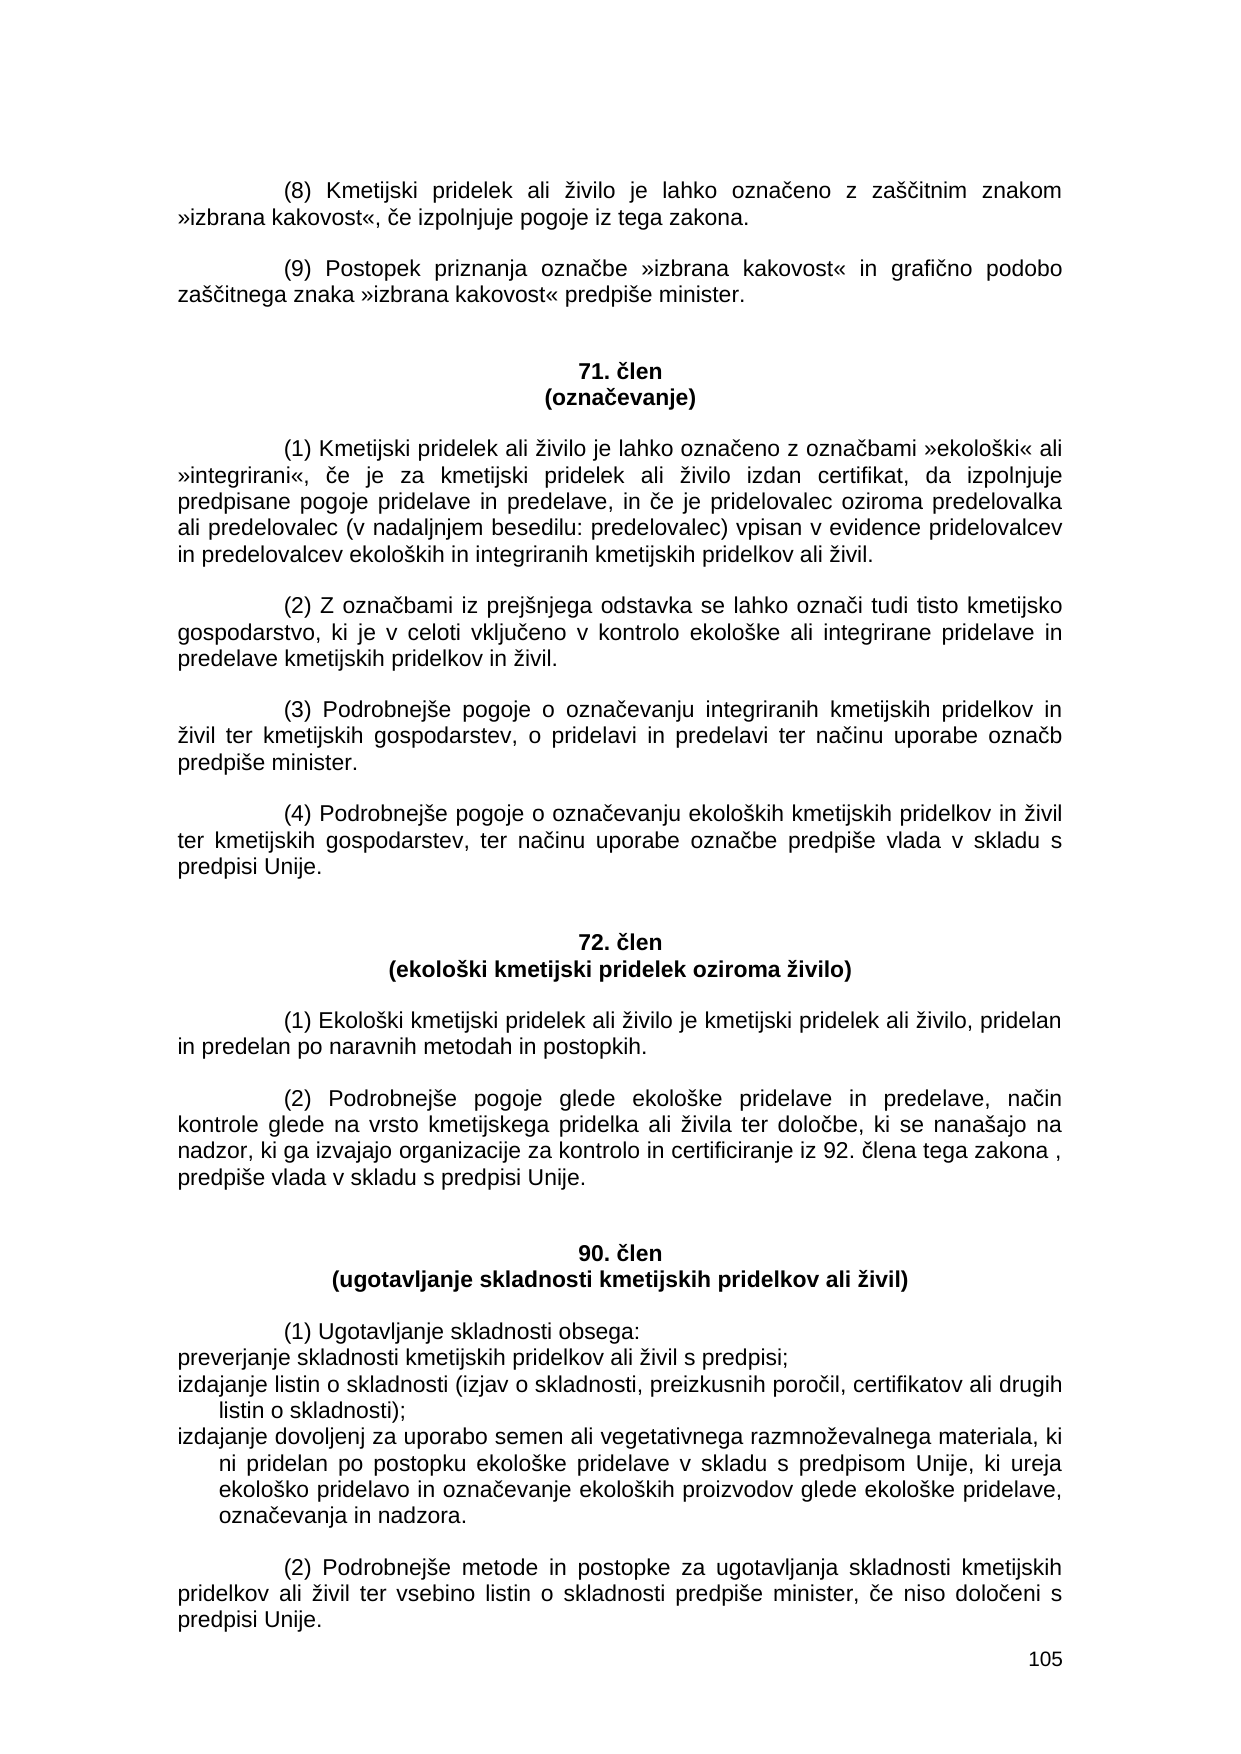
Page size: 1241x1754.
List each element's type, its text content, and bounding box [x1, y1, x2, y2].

text (2) Z označbami iz prejšnjega odstavka se lahko označi tudi tisto kmetijsko gospodarstvo, ki je v celoti vključeno v kontrolo ekološke ali integrirane pridelave in predelave kmetijskih pridelkov in živil. [177, 592, 1063, 671]
text preverjanje skladnosti kmetijskih pridelkov ali živil s predpisi; [177, 1344, 1063, 1371]
text 71. člen [177, 358, 1063, 384]
text (ekološki kmetijski pridelek oziroma živilo) [177, 956, 1063, 982]
text (označevanje) [177, 384, 1063, 410]
text (3) Podrobnejše pogoje o označevanju integriranih kmetijskih pridelkov in živil ter kmetijskih gospodarstev, o pridelavi in predelavi ter načinu uporabe označb predpiše minister. [177, 696, 1063, 775]
text (8) Kmetijski pridelek ali živilo je lahko označeno z zaščitnim znakom »izbrana kakovost«, če izpolnjuje pogoje iz tega zakona. [177, 177, 1063, 230]
text (1) Kmetijski pridelek ali živilo je lahko označeno z označbami »ekološki« ali »integrirani«, če je za kmetijski pridelek ali živilo izdan certifikat, da izpolnjuje predpisane pogoje pridelave in predelave, in če je pridelovalec oziroma predelovalka ali predelovalec (v nadaljnjem besedilu: predelovalec) vpisan v evidence pridelovalcev in predelovalcev ekoloških in integriranih kmetijskih pridelkov ali živil. [177, 435, 1063, 567]
text (4) Podrobnejše pogoje o označevanju ekoloških kmetijskih pridelkov in živil ter kmetijskih gospodarstev, ter načinu uporabe označbe predpiše vlada v skladu s predpisi Unije. [177, 800, 1063, 879]
text izdajanje dovoljenj za uporabo semen ali vegetativnega razmnoževalnega materiala, ki ni pridelan po postopku ekološke pridelave v skladu s predpisom Unije, ki ureja ekološko pridelavo in označevanje ekoloških proizvodov glede ekološke pridelave, označevanja in nadzora. [177, 1423, 1063, 1529]
text (1) Ugotavljanje skladnosti obsega: [177, 1318, 1063, 1344]
text (9) Postopek priznanja označbe »izbrana kakovost« in grafično podobo zaščitnega znaka »izbrana kakovost« predpiše minister. [177, 255, 1063, 308]
text 90. člen [177, 1240, 1063, 1266]
text (ugotavljanje skladnosti kmetijskih pridelkov ali živil) [177, 1266, 1063, 1293]
text 72. člen [177, 929, 1063, 956]
text (2) Podrobnejše metode in postopke za ugotavljanja skladnosti kmetijskih pridelkov ali živil ter vsebino listin o skladnosti predpiše minister, če niso določeni s predpisi Unije. [177, 1554, 1063, 1633]
text (1) Ekološki kmetijski pridelek ali živilo je kmetijski pridelek ali živilo, pridelan in predelan po naravnih metodah in postopkih. [177, 1007, 1063, 1060]
text (2) Podrobnejše pogoje glede ekološke pridelave in predelave, način kontrole glede na vrsto kmetijskega pridelka ali živila ter določbe, ki se nanašajo na nadzor, ki ga izvajajo organizacije za kontrolo in certificiranje iz 92. člena tega zakona , predpiše vlada v skladu s predpisi Unije. [177, 1085, 1063, 1190]
text izdajanje listin o skladnosti (izjav o skladnosti, preizkusnih poročil, certifikatov ali drugih listin o skladnosti); [177, 1371, 1063, 1423]
